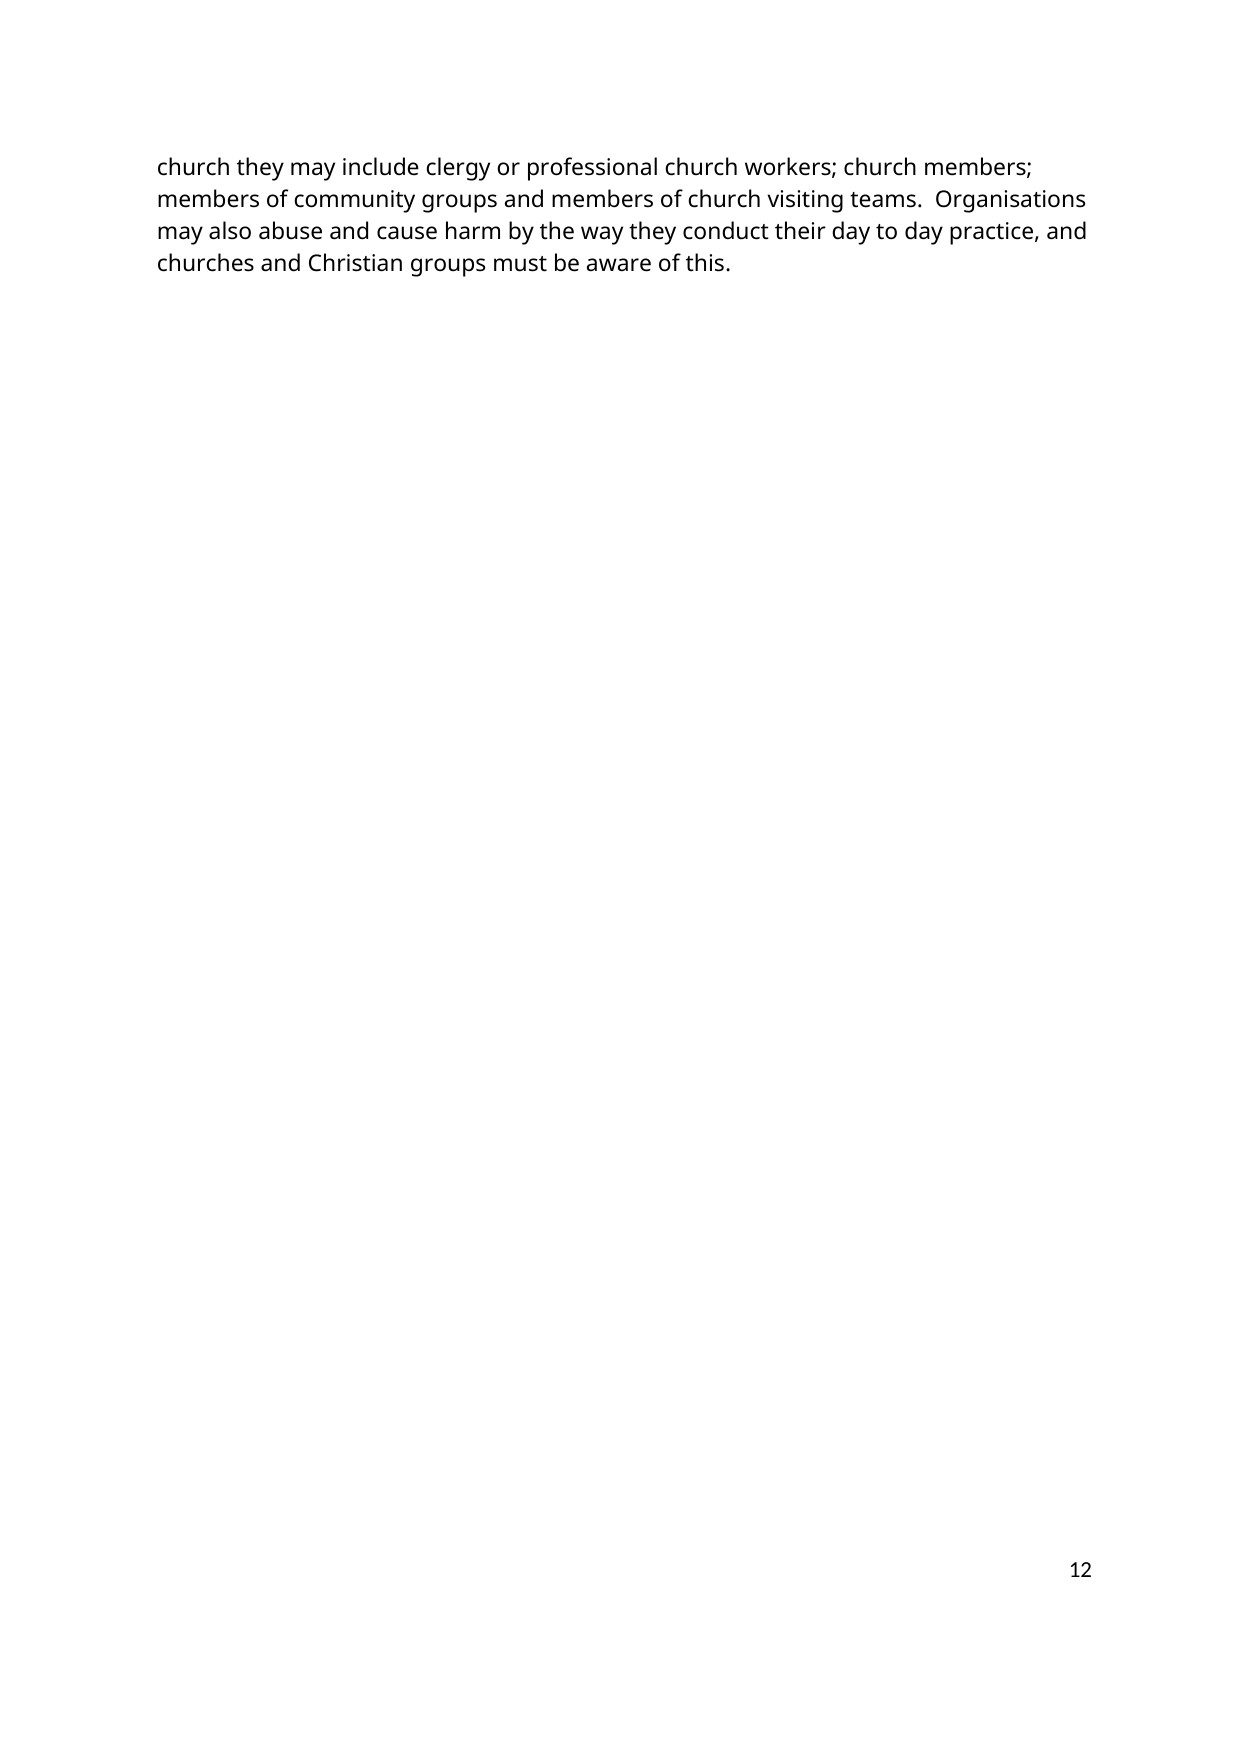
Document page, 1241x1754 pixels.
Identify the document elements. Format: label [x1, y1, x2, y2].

text [157, 151, 1092, 278]
